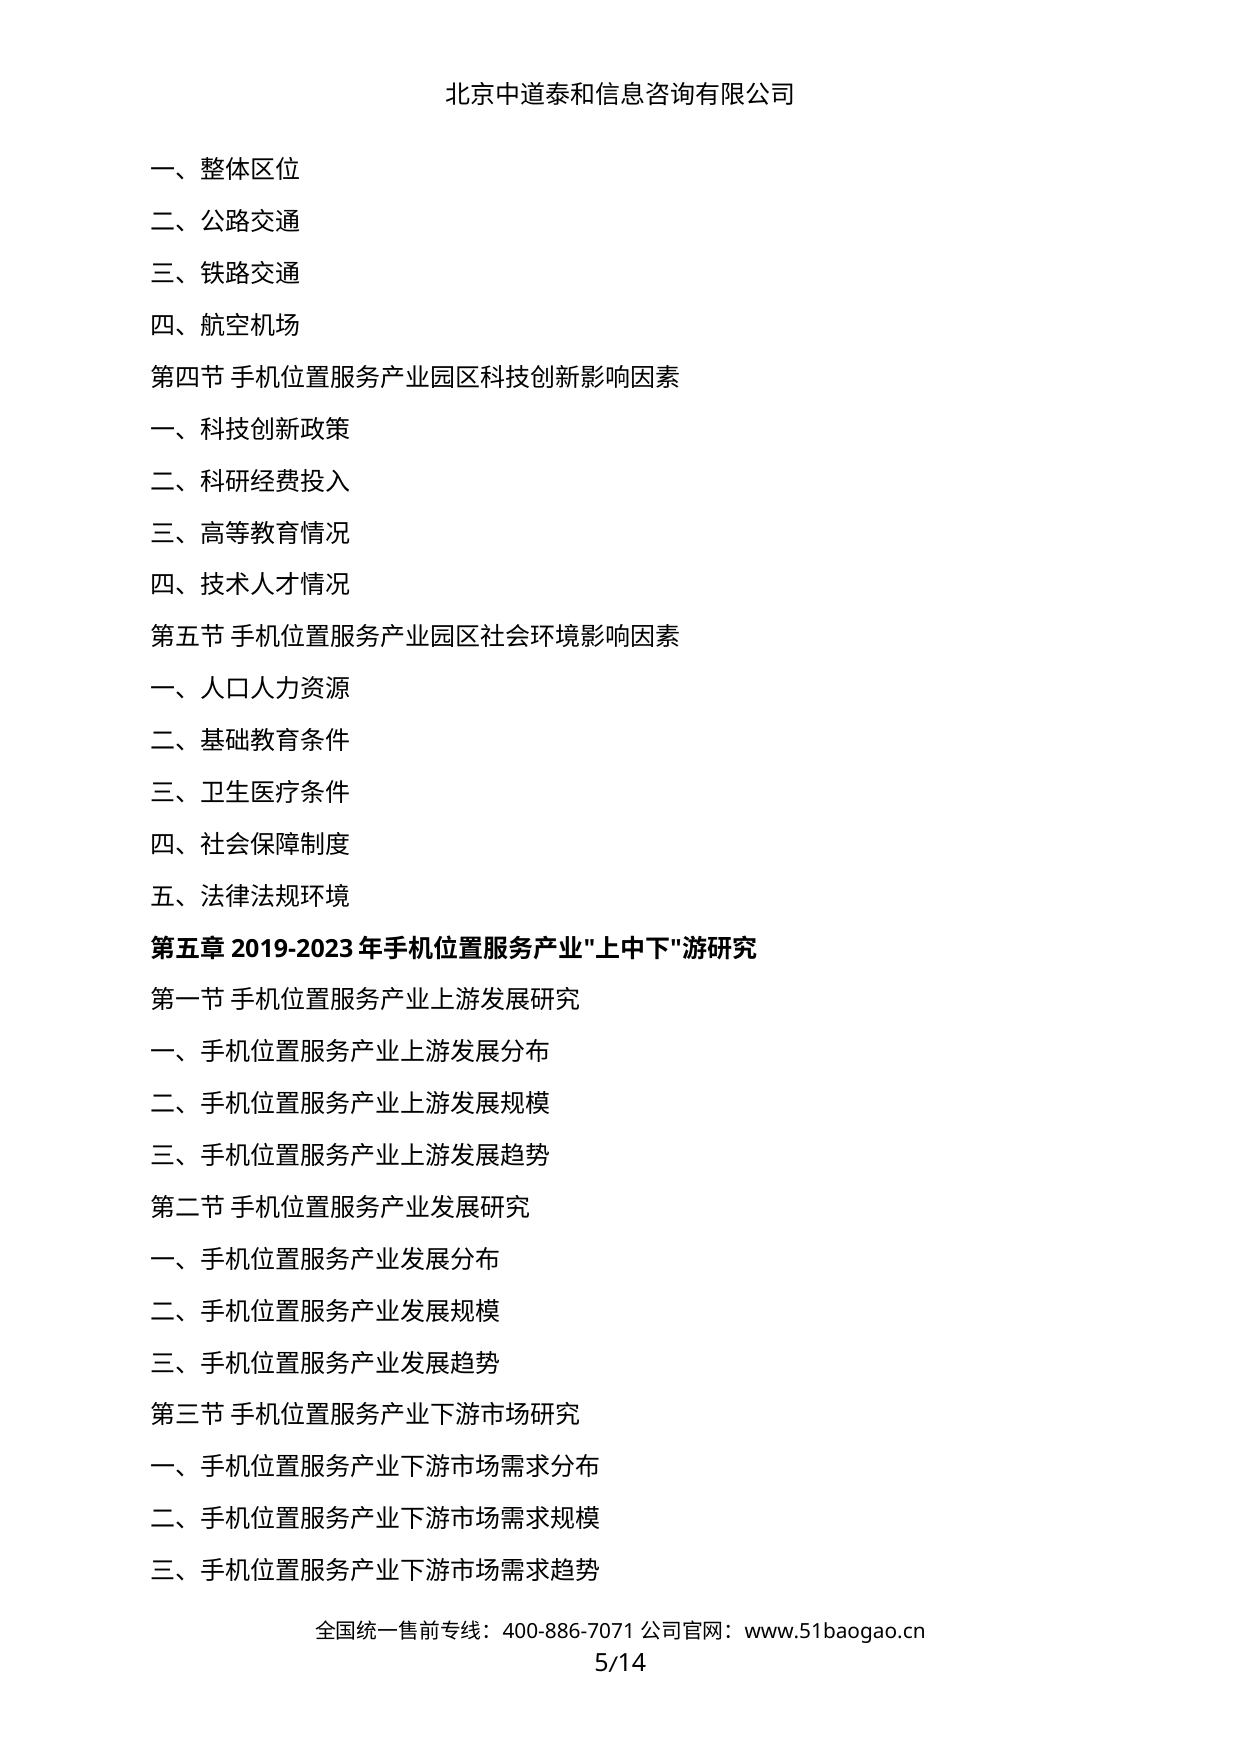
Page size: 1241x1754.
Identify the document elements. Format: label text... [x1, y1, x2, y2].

text 三、高等教育情况 [150, 513, 1090, 549]
text 一、手机位置服务产业发展分布 [150, 1239, 1090, 1276]
text 二、基础教育条件 [150, 721, 1090, 757]
text 一、人口人力资源 [150, 669, 1090, 705]
text 三、卫生医疗条件 [150, 772, 1090, 809]
text 四、航空机场 [150, 306, 1090, 342]
text 一、手机位置服务产业上游发展分布 [150, 1032, 1090, 1068]
text 第四节 手机位置服务产业园区科技创新影响因素 [150, 357, 1090, 394]
text 第二节 手机位置服务产业发展研究 [150, 1187, 1090, 1224]
text 三、铁路交通 [150, 254, 1090, 290]
text 三、手机位置服务产业上游发展趋势 [150, 1136, 1090, 1172]
text 二、公路交通 [150, 202, 1090, 238]
text 第五章 2019-2023年手机位置服务产业"上中下"游研究 [150, 928, 1090, 964]
text 一、科技创新政策 [150, 409, 1090, 446]
text 第三节 手机位置服务产业下游市场研究 [150, 1395, 1090, 1431]
text 三、手机位置服务产业发展趋势 [150, 1343, 1090, 1379]
text 二、手机位置服务产业发展规模 [150, 1291, 1090, 1327]
text 二、手机位置服务产业上游发展规模 [150, 1084, 1090, 1120]
text 三、手机位置服务产业下游市场需求趋势 [150, 1551, 1090, 1587]
text 二、科研经费投入 [150, 461, 1090, 497]
text 第一节 手机位置服务产业上游发展研究 [150, 980, 1090, 1016]
text 四、社会保障制度 [150, 824, 1090, 861]
text 一、整体区位 [150, 150, 1090, 186]
text 一、手机位置服务产业下游市场需求分布 [150, 1447, 1090, 1483]
text 第五节 手机位置服务产业园区社会环境影响因素 [150, 617, 1090, 653]
text 二、手机位置服务产业下游市场需求规模 [150, 1499, 1090, 1535]
text 五、法律法规环境 [150, 876, 1090, 912]
text 四、技术人才情况 [150, 565, 1090, 601]
